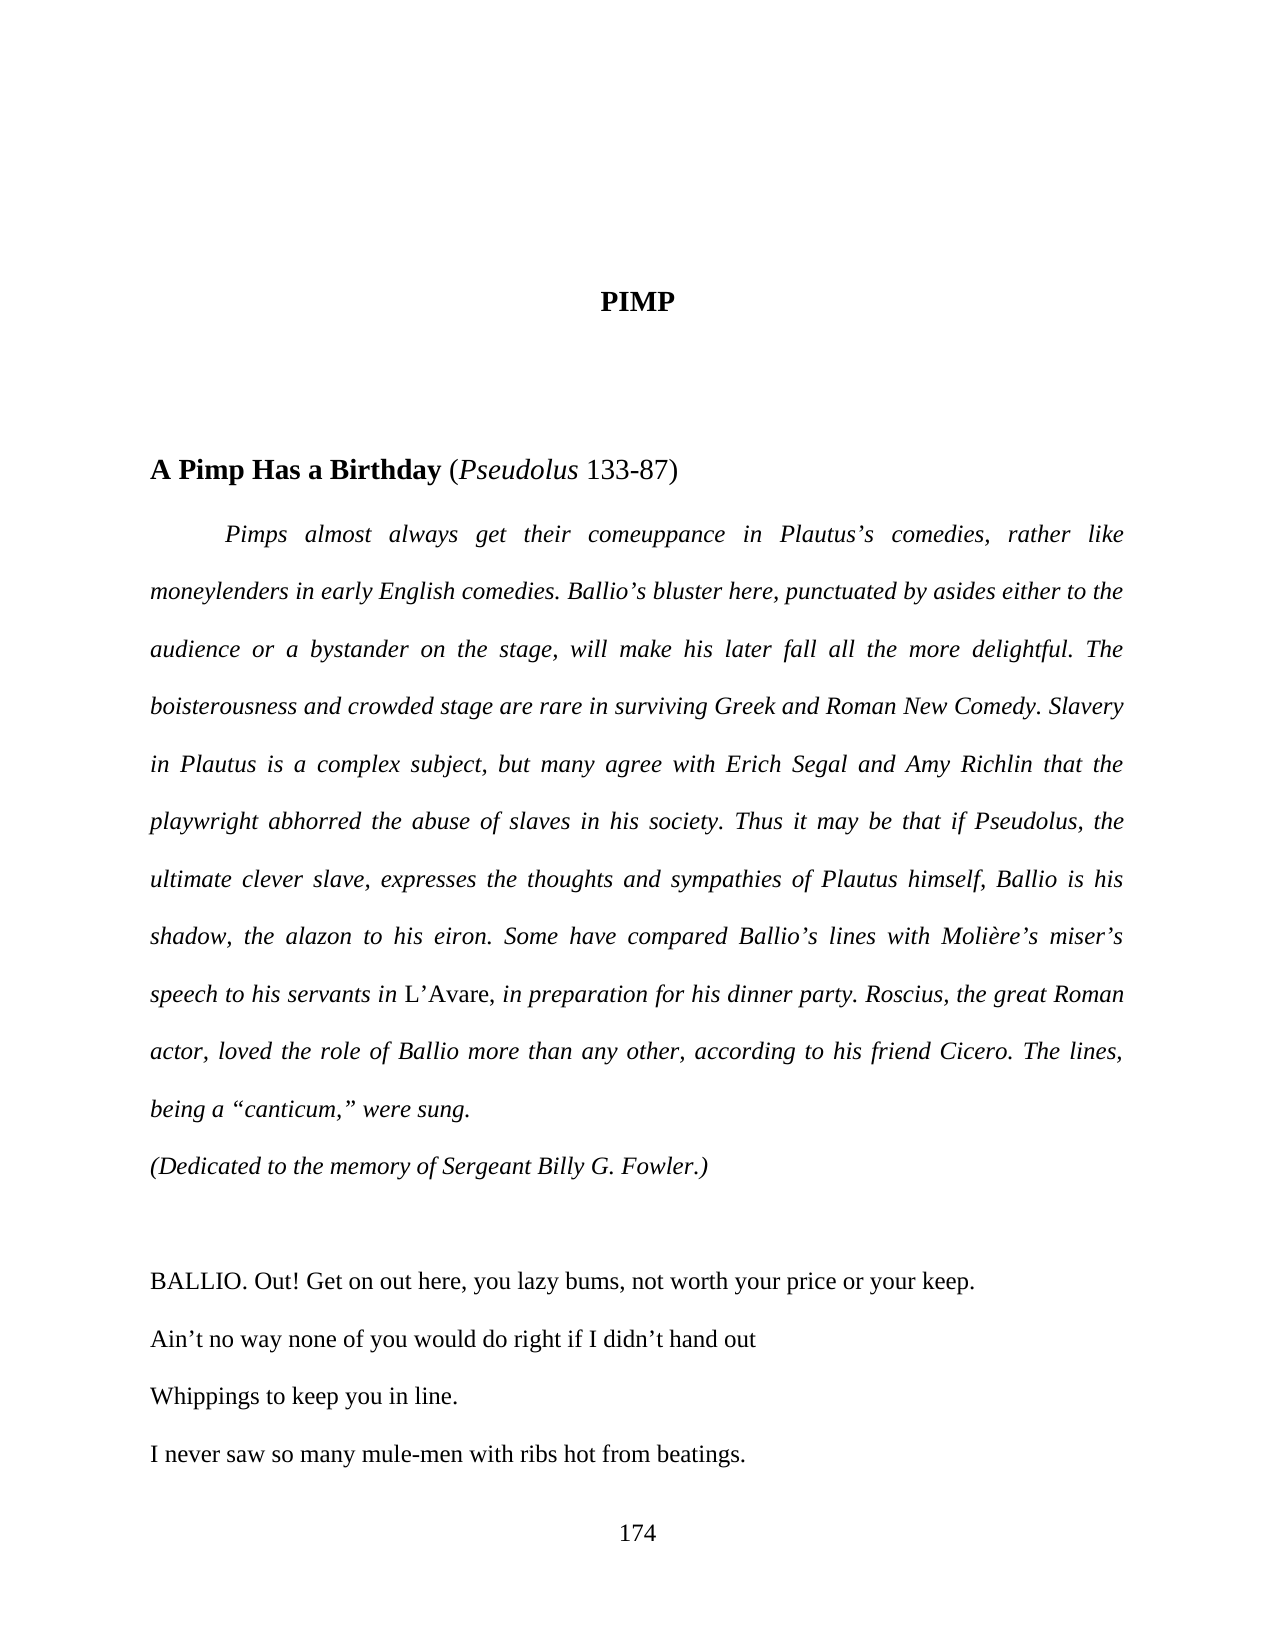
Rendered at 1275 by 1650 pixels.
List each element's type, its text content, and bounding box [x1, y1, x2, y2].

text (Dedicated to the memory of Sergeant Billy G. Fowler.) [150, 1151, 1125, 1180]
text A Pimp Has a Birthday (Pseudolus 133-87) [150, 452, 1125, 485]
text I never saw so many mule-men with ribs hot from beatings. [150, 1439, 1125, 1468]
text Ain’t no way none of you would do right if I didn’t hand out [150, 1324, 1125, 1353]
text BALLIO. Out! Get on out here, you lazy bums, not worth your price or your keep. [150, 1266, 1125, 1295]
text Pimps almost always get their comeuppance in Plautus’s comedies, rather like moneylenders in early English comedies. Ballio’s bluster here, punctuated by asides either to the audience or a bystander on the stage, will make his later fall all the more delightful. The boisterousness and crowded stage are rare in surviving Greek and Roman New Comedy. Slavery in Plautus is a complex subject, but many agree with Erich Segal and Amy Richlin that the playwright abhorred the abuse of slaves in his society. Thus it may be that if Pseudolus, the ultimate clever slave, expresses the thoughts and sympathies of Plautus himself, Ballio is his shadow, the alazon to his eiron. Some have compared Ballio’s lines with Molière’s miser’s speech to his servants in L’Avare, in preparation for his dinner party. Roscius, the great Roman actor, loved the role of Ballio more than any other, according to his friend Cicero. The lines, being a “canticum,” were sung. [150, 519, 1125, 1123]
subtitle Pimp [150, 284, 1125, 318]
text Whippings to keep you in line. [150, 1381, 1125, 1410]
